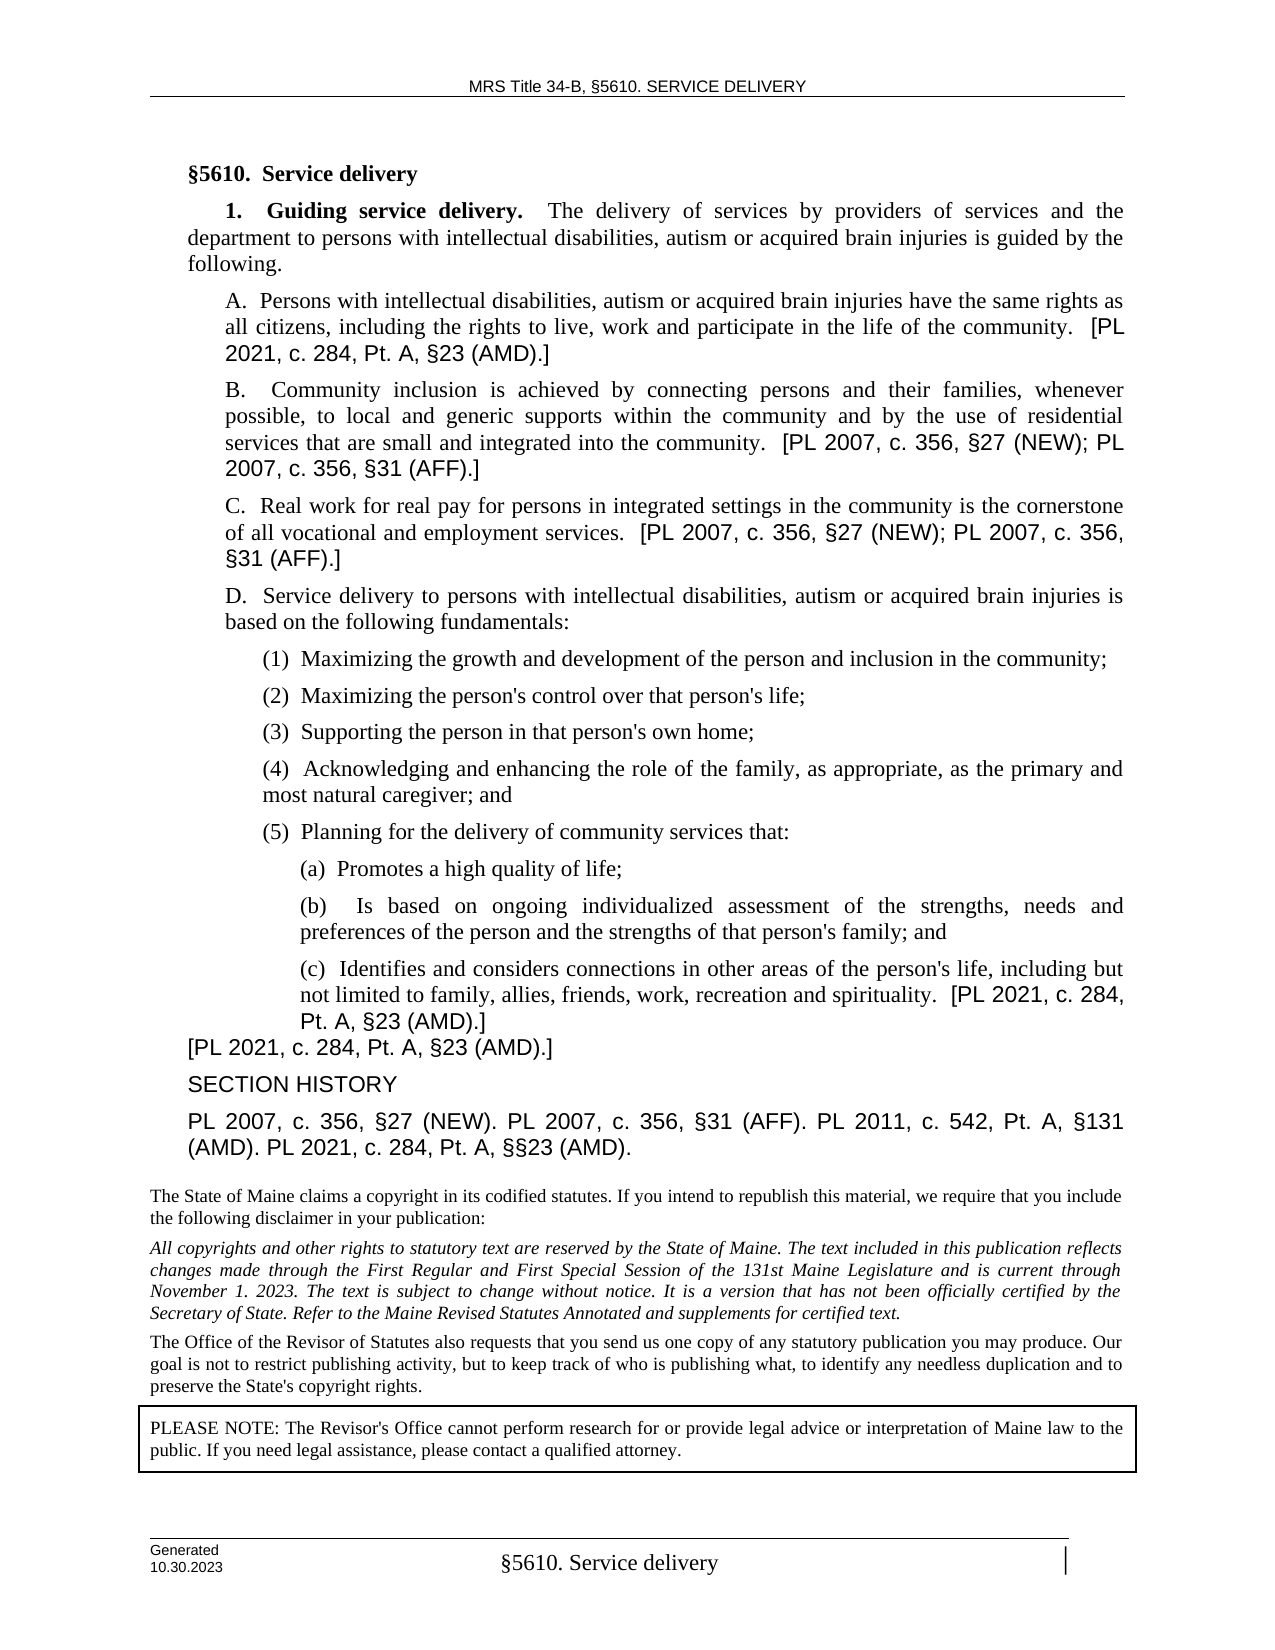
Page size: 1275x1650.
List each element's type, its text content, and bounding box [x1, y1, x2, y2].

text (2) Maximizing the person's control over that person's life; [262, 682, 1125, 708]
text B. Community inclusion is achieved by connecting persons and their families, whenever possible, to local and generic supports within the community and by the use of residential services that are small and integrated into the community. [PL 2007, c. 356, §27 (NEW); PL 2007, c. 356, §31 (AFF).] [225, 376, 1125, 482]
text The State of Maine claims a copyright in its codified statutes. If you intend to republish this material, we require that you include the following disclaimer in your publication: [150, 1185, 1125, 1228]
text (1) Maximizing the growth and development of the person and inclusion in the community; [262, 645, 1125, 671]
text (5) Planning for the delivery of community services that: [262, 818, 1125, 845]
text A. Persons with intellectual disabilities, autism or acquired brain injuries have the same rights as all citizens, including the rights to live, work and participate in the life of the community. [PL 2021, c. 284, Pt. A, §23 (AMD).] [225, 287, 1125, 366]
text (4) Acknowledging and enhancing the role of the family, as appropriate, as the primary and most natural caregiver; and [262, 755, 1125, 808]
text [PL 2021, c. 284, Pt. A, §23 (AMD).] [187, 1034, 1125, 1061]
text PL 2007, c. 356, §27 (NEW). PL 2007, c. 356, §31 (AFF). PL 2011, c. 542, Pt. A, §131 (AMD). PL 2021, c. 284, Pt. A, §§23 (AMD). [187, 1108, 1125, 1160]
text PLEASE NOTE: The Revisor's Office cannot perform research for or provide legal advice or interpretation of Maine law to the public. If you need legal assistance, please contact a qualified attorney. [140, 1407, 1135, 1471]
text All copyrights and other rights to statutory text are reserved by the State of Maine. The text included in this publication reflects changes made through the First Regular and First Special Session of the 131st Maine Legislature and is current through November 1. 2023 . The text is subject to change without notice. It is a version that has not been officially certified by the Secretary of State. Refer to the Maine Revised Statutes Annotated and supplements for certified text. [150, 1237, 1125, 1323]
text §5610. Service delivery [187, 160, 1125, 187]
text (3) Supporting the person in that person's own home; [262, 718, 1125, 745]
text The Office of the Revisor of Statutes also requests that you send us one copy of any statutory publication you may produce. Our goal is not to restrict publishing activity, but to keep track of who is publishing what, to identify any needless duplication and to preserve the State's copyright rights. [150, 1331, 1125, 1396]
text D. Service delivery to persons with intellectual disabilities, autism or acquired brain injuries is based on the following fundamentals: [225, 582, 1125, 634]
text (b) Is based on ongoing individualized assessment of the strengths, needs and preferences of the person and the strengths of that person's family; and [300, 892, 1125, 944]
text SECTION HISTORY [187, 1071, 1125, 1097]
text (c) Identifies and considers connections in other areas of the person's life, including but not limited to family, allies, friends, work, recreation and spirituality. [PL 2021, c. 284, Pt. A, §23 (AMD).] [300, 955, 1125, 1034]
text (a) Promotes a high quality of life; [300, 855, 1125, 881]
text C. Real work for real pay for persons in integrated settings in the community is the cornerstone of all vocational and employment services. [PL 2007, c. 356, §27 (NEW); PL 2007, c. 356, §31 (AFF).] [225, 492, 1125, 571]
text 1. Guiding service delivery. The delivery of services by providers of services and the department to persons with intellectual disabilities, autism or acquired brain injuries is guided by the following. [187, 197, 1125, 276]
